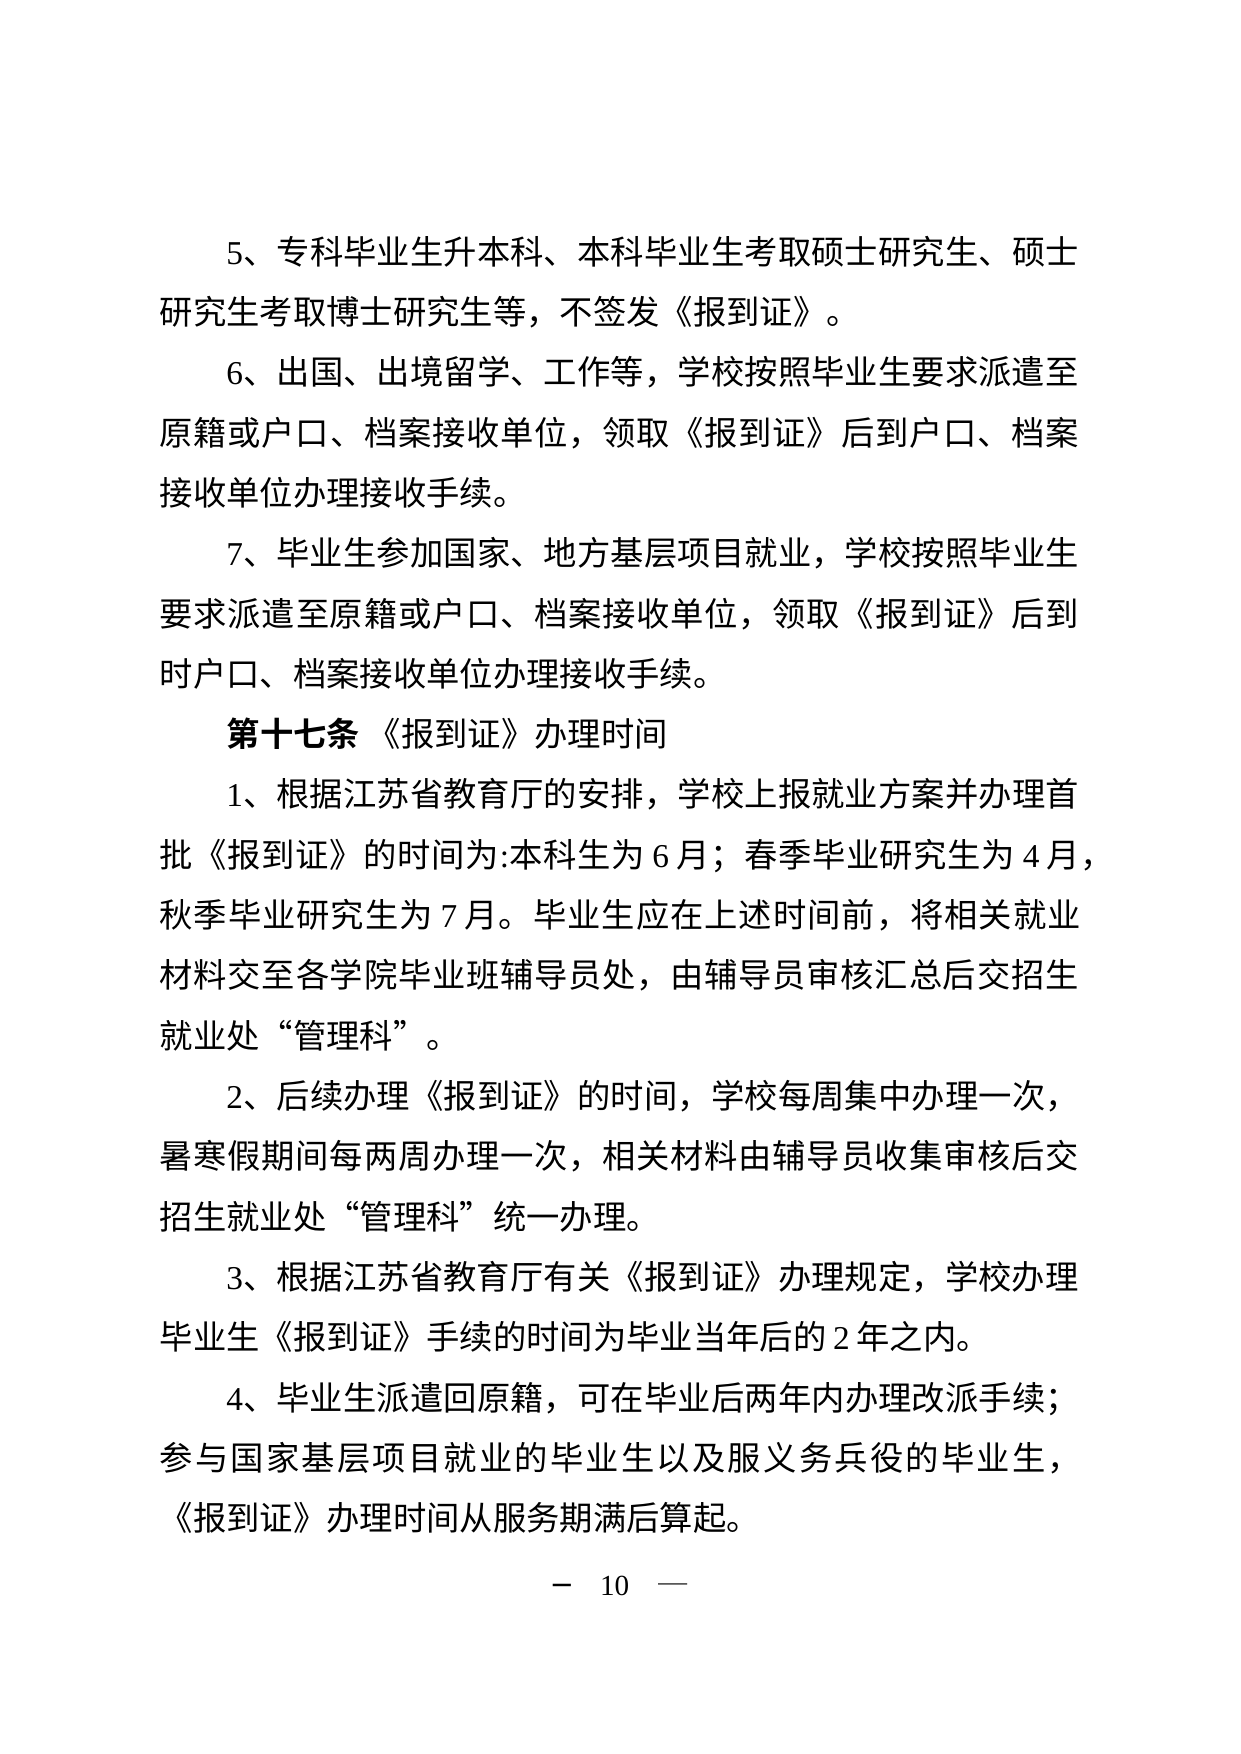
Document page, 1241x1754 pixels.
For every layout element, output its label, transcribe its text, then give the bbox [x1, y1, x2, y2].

text 1、根据江苏省教育厅的安排，学校上报就业方案并办理首批《报到证》的时间为:本科生为6月；春季毕业研究生为4月，秋季毕业研究生为7月。毕业生应在上述时间前，将相关就业材料交至各学院毕业班辅导员处，由辅导员审核汇总后交招生就业处“管理科”。 [159, 762, 1081, 1064]
text 第十七条 《报到证》办理时间 [159, 702, 1081, 762]
text 7、毕业生参加国家、地方基层项目就业，学校按照毕业生要求派遣至原籍或户口、档案接收单位，领取《报到证》后到时户口、档案接收单位办理接收手续。 [159, 521, 1081, 702]
text 5、专科毕业生升本科、本科毕业生考取硕士研究生、硕士研究生考取博士研究生等，不签发《报到证》。 [159, 219, 1081, 340]
text 2、后续办理《报到证》的时间，学校每周集中办理一次，暑寒假期间每两周办理一次，相关材料由辅导员收集审核后交招生就业处“管理科”统一办理。 [159, 1064, 1081, 1245]
text 4、毕业生派遣回原籍，可在毕业后两年内办理改派手续；参与国家基层项目就业的毕业生以及服义务兵役的毕业生，《报到证》办理时间从服务期满后算起。 [159, 1365, 1081, 1546]
text 6、出国、出境留学、工作等，学校按照毕业生要求派遣至原籍或户口、档案接收单位，领取《报到证》后到户口、档案接收单位办理接收手续。 [159, 340, 1081, 521]
text 3、根据江苏省教育厅有关《报到证》办理规定，学校办理毕业生《报到证》手续的时间为毕业当年后的2年之内。 [159, 1245, 1081, 1365]
